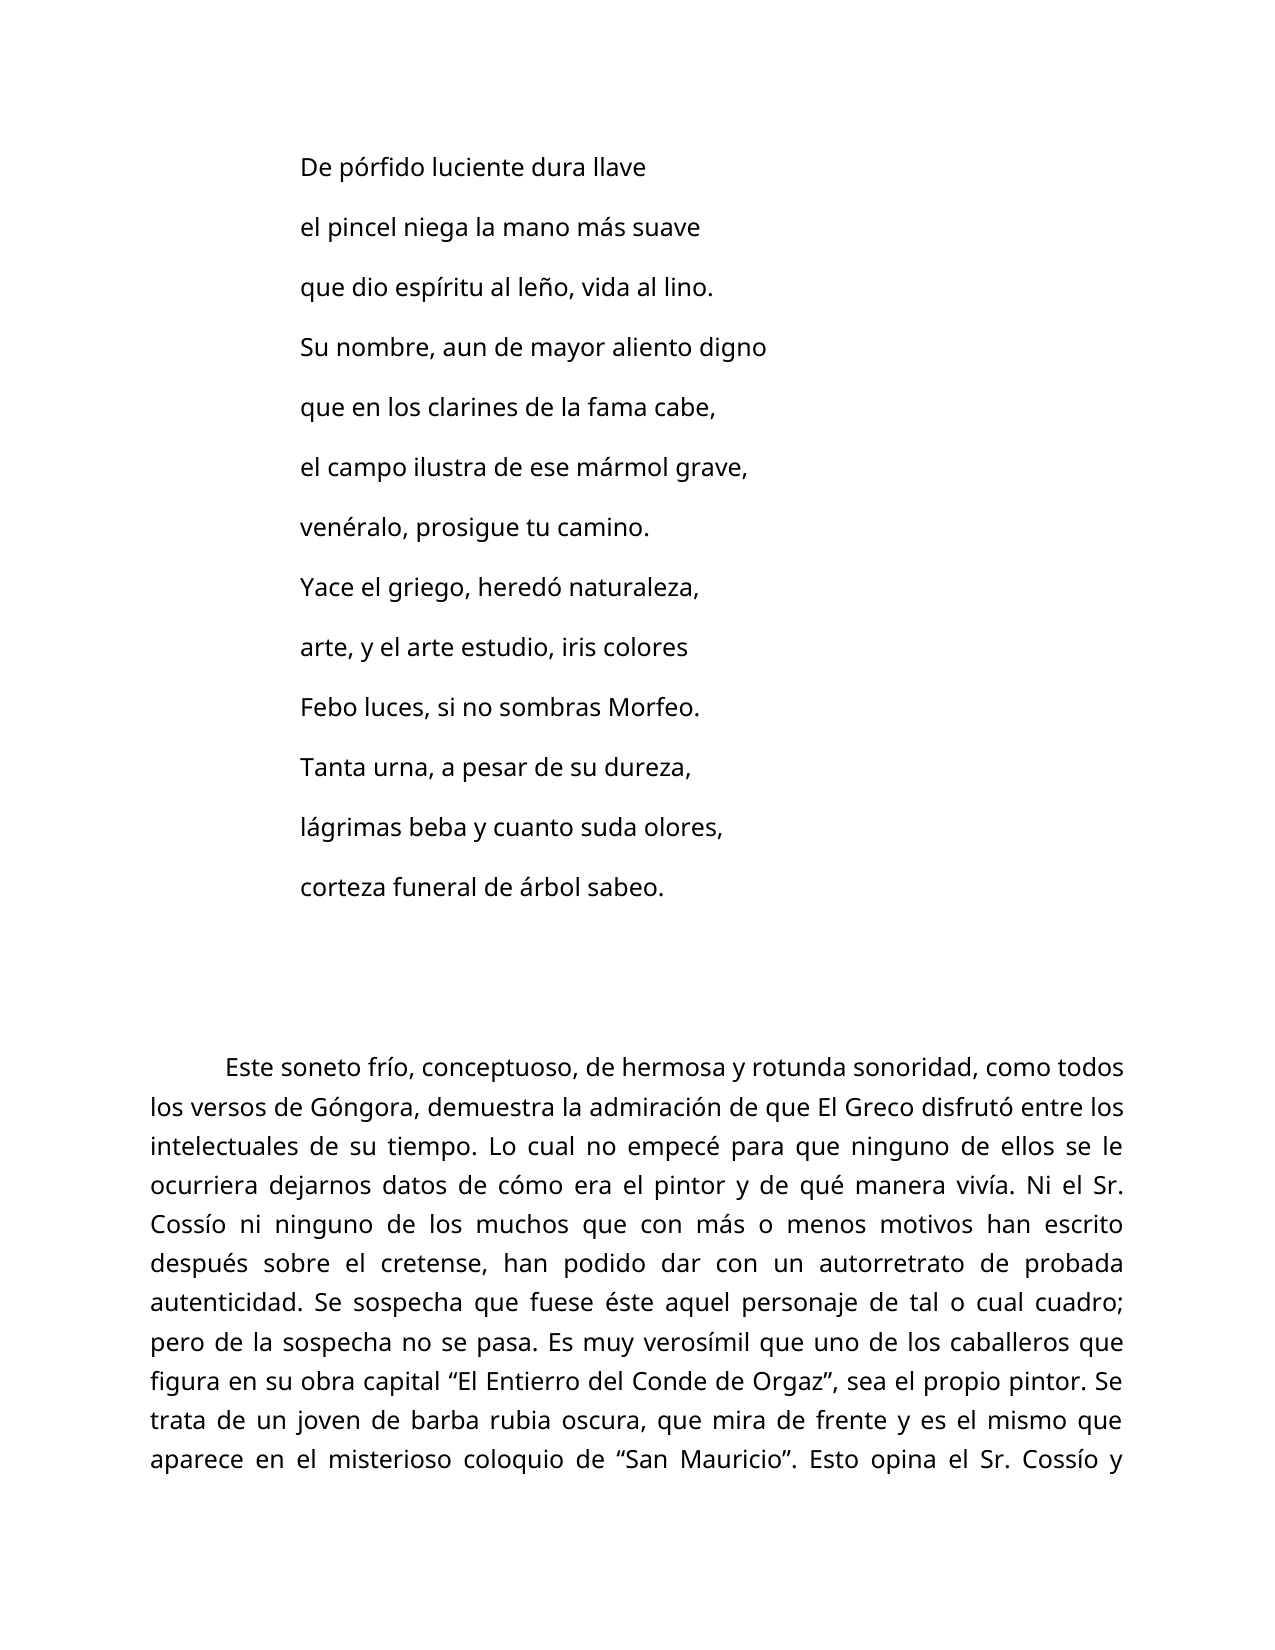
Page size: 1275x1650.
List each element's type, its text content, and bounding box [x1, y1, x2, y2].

text Yace el griego, heredó naturaleza, [150, 570, 1125, 604]
text que dio espíritu al leño, vida al lino. [150, 270, 1125, 304]
text De pórfido luciente dura llave [150, 150, 1125, 184]
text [150, 1050, 1125, 1476]
text el campo ilustra de ese mármol grave, [150, 450, 1125, 484]
text Febo luces, si no sombras Morfeo. [225, 690, 1125, 724]
text el pincel niega la mano más suave [150, 210, 1125, 244]
text lágrimas beba y cuanto suda olores, [225, 810, 1125, 844]
text que en los clarines de la fama cabe, [150, 390, 1125, 424]
text corteza funeral de árbol sabeo. [225, 870, 1125, 904]
text venéralo, prosigue tu camino. [150, 510, 1125, 544]
text arte, y el arte estudio, iris colores [225, 630, 1125, 664]
text Su nombre, aun de mayor aliento digno [150, 330, 1125, 364]
text Tanta urna, a pesar de su dureza, [225, 750, 1125, 784]
